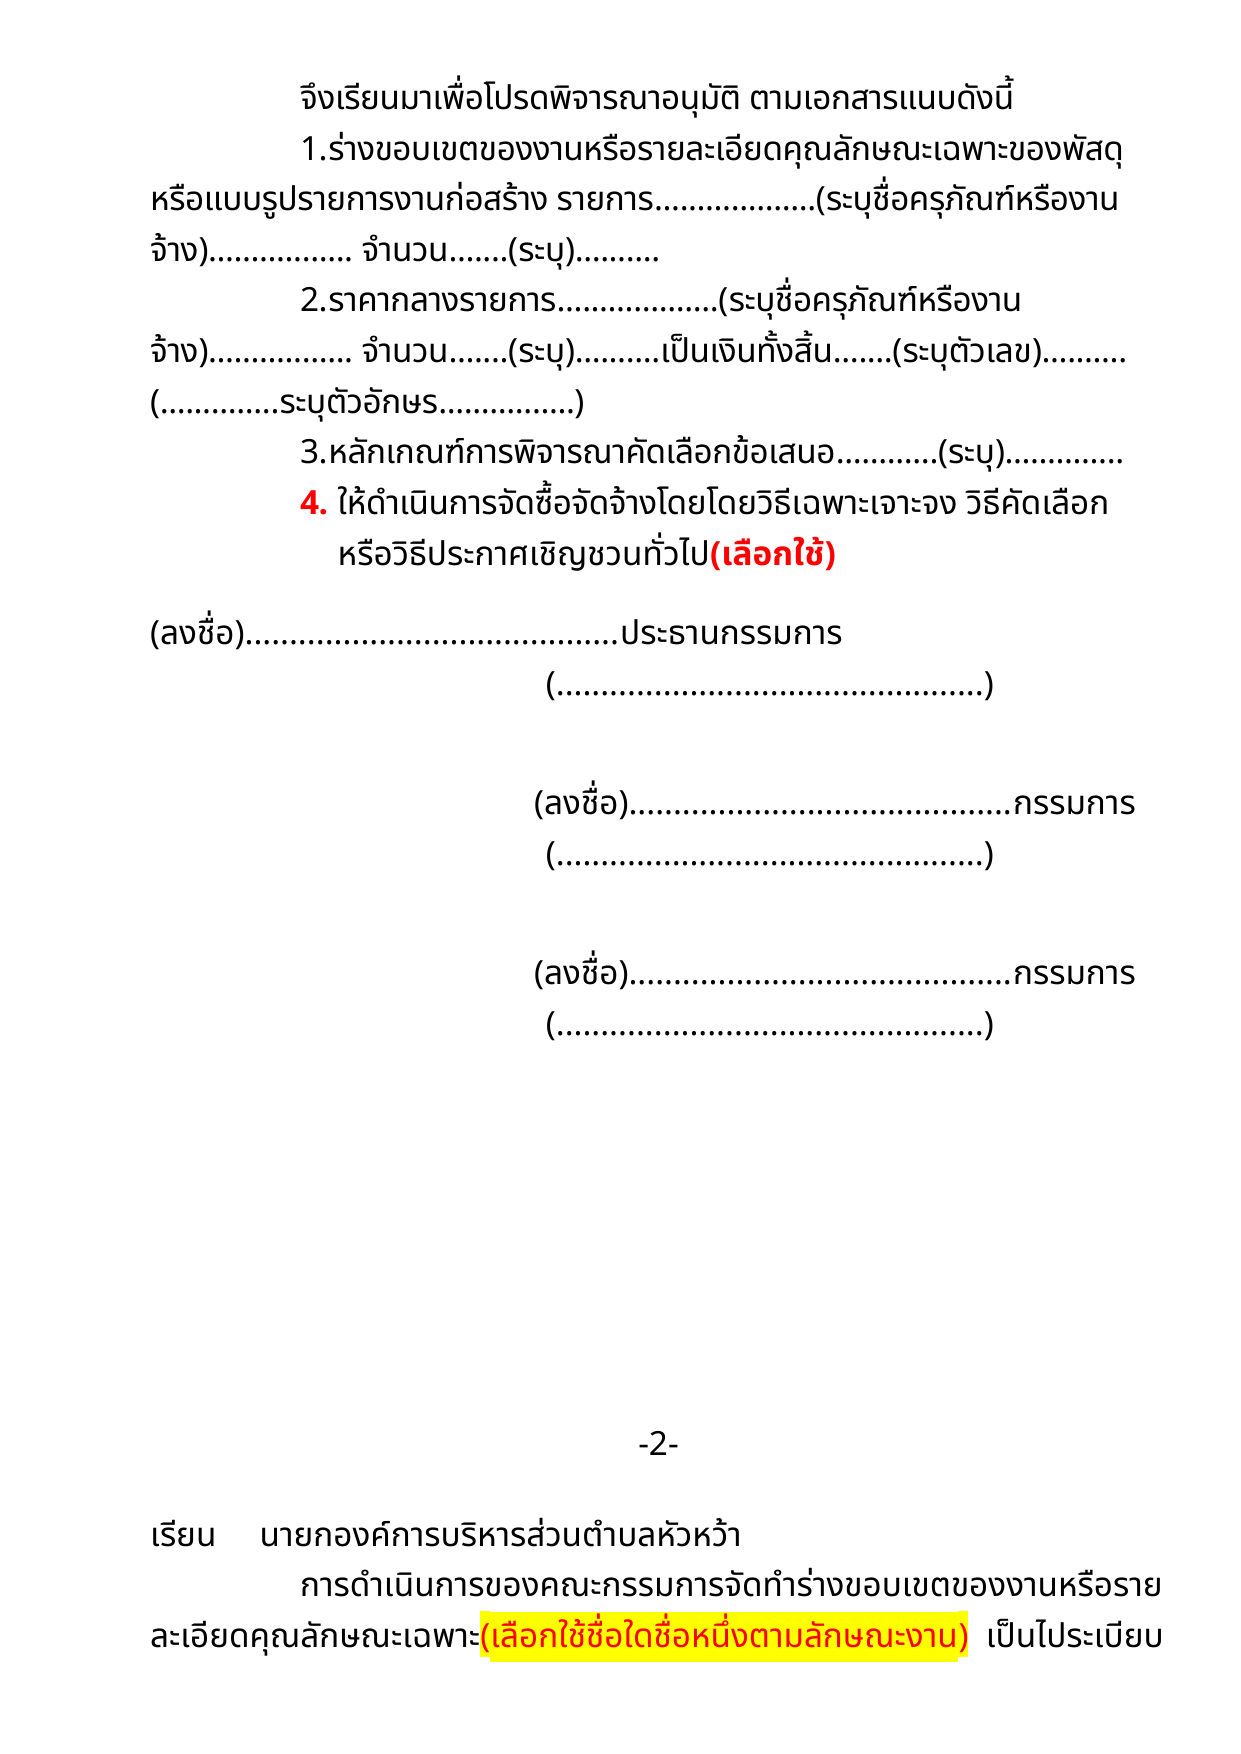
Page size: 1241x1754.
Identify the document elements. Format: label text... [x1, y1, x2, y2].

text (................................................) [150, 829, 1167, 875]
text (ลงชื่อ)...........................................กรรมการ [150, 750, 1167, 829]
text จึงเรียนมาเพื่อโปรดพิจารณาอนุมัติ ตามเอกสารแนบดังนี้ [150, 74, 1167, 124]
text (................................................) [150, 1000, 1167, 1045]
text เรียน นายกองค์การบริหารส่วนตำบลหัวหว้า [150, 1511, 1167, 1561]
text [150, 1561, 1167, 1662]
text (ลงชื่อ)...........................................กรรมการ [150, 920, 1167, 1000]
text (ลงชื่อ)..........................................ประธานกรรมการ [150, 580, 1167, 659]
text (................................................) [150, 659, 1167, 705]
list ร่างขอบเขตของงานหรือรายละเอียดคุณลักษณะเฉพาะของพัสดุหรือแบบรูปรายการงานก่อสร้าง รายการ...................(ระบุชื่อครุภัณฑ์หรืองานจ้าง)................. จำนวน.......(ระบุ).......... [150, 124, 1167, 276]
list ให้ดำเนินการจัดซื้อจัดจ้างโดยโดยวิธีเฉพาะเจาะจง วิธีคัดเลือก หรือวิธีประกาศเชิญชวนทั่วไป(เลือกใช้) [300, 479, 1167, 580]
text -2- [150, 1420, 1167, 1465]
list ราคากลางรายการ...................(ระบุชื่อครุภัณฑ์หรืองานจ้าง)................. จำนวน.......(ระบุ)..........เป็นเงินทั้งสิ้น.......(ระบุตัวเลข).......... (..............ระบุตัวอักษร................) [150, 276, 1167, 428]
list หลักเกณฑ์การพิจารณาคัดเลือกข้อเสนอ............(ระบุ).............. [300, 428, 1167, 479]
